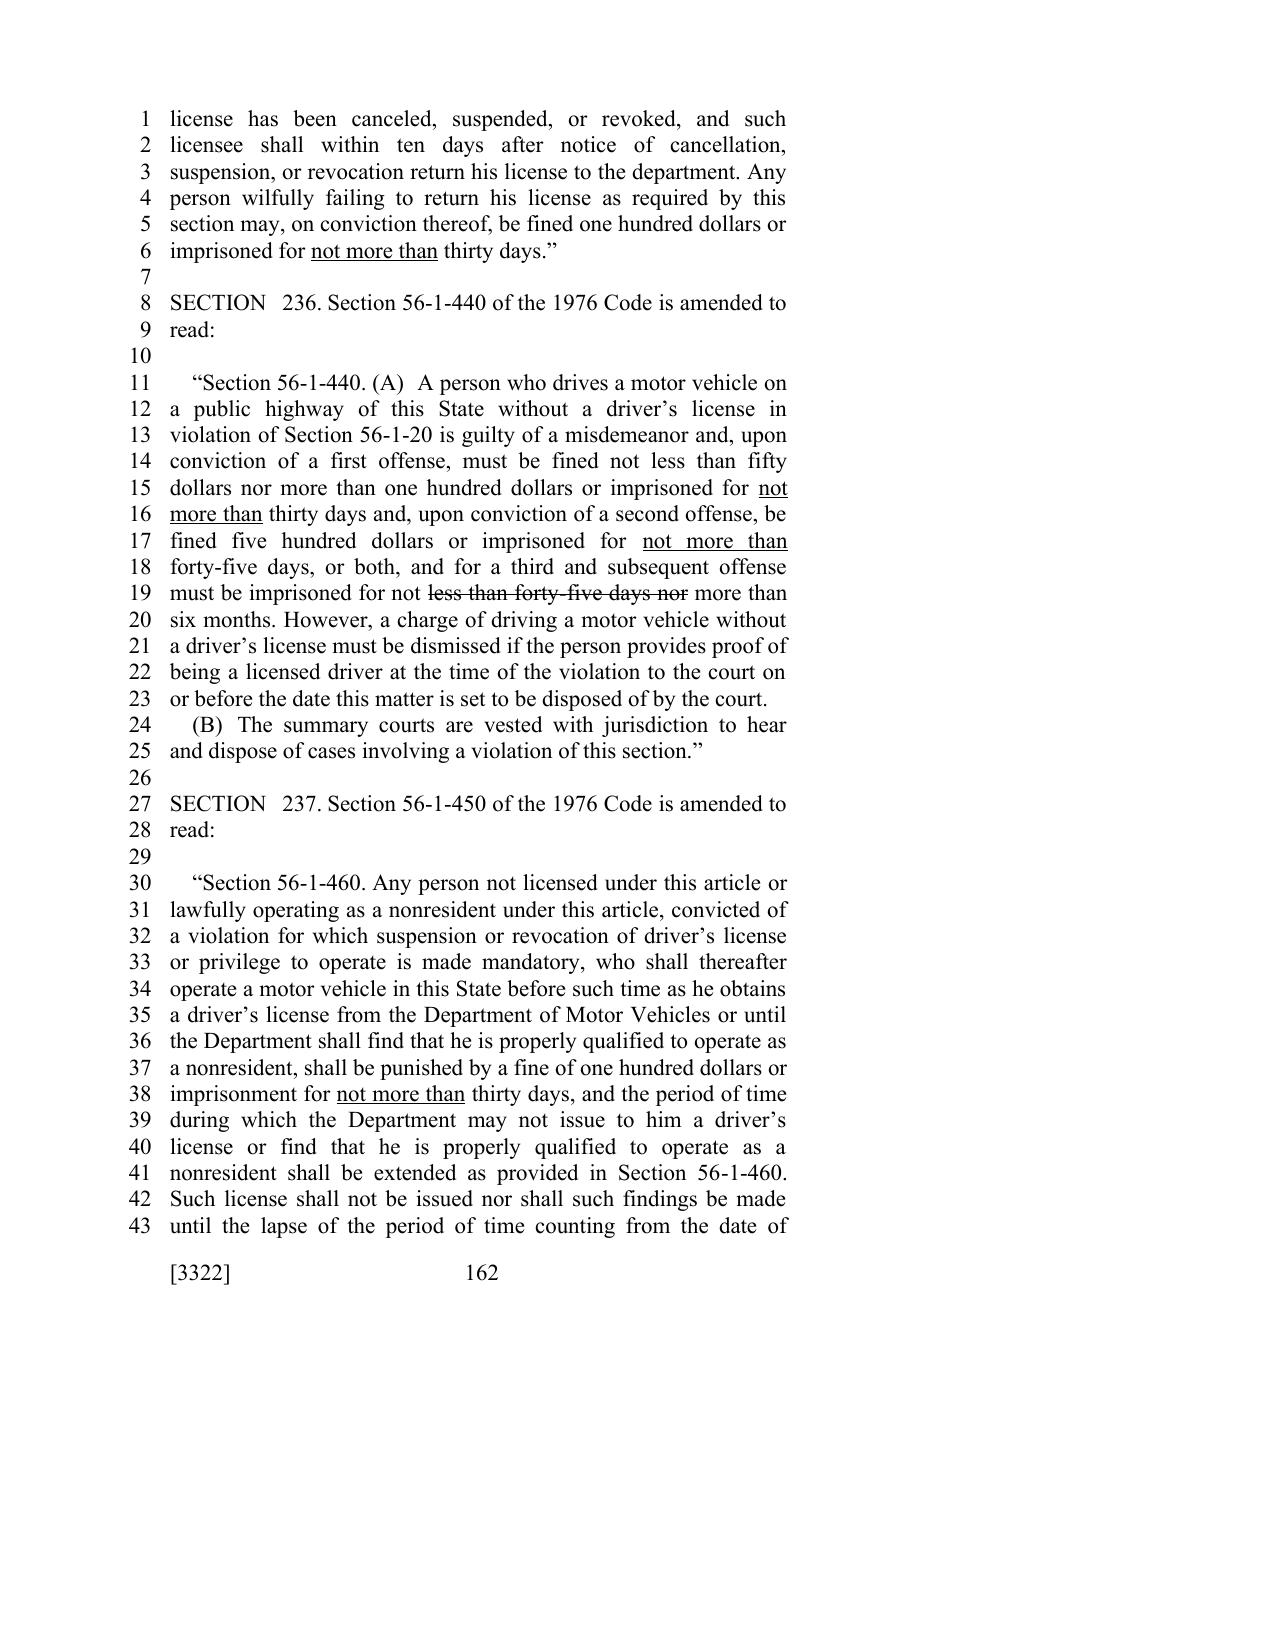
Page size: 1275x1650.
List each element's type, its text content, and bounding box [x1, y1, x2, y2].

text SECTION 236. Section 56-1-440 of the 1976 Code is amended to read: [169, 289, 787, 342]
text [169, 869, 787, 1238]
text SECTION 237. Section 56-1-450 of the 1976 Code is amended to read: [169, 790, 787, 843]
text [169, 105, 787, 263]
text “Section 56-1-440. (A) A person who drives a motor vehicle on a public highway of this State without a driver’s license in violation of Section 56-1-20 is guilty of a misdemeanor and, upon conviction of a first offense, must be fined not less than fifty dollars nor more than one hundred dollars or imprisoned for not more than thirty days and, upon conviction of a second offense, be fined five hundred dollars or imprisoned for not more than forty-five days, or both, and for a third and subsequent offense must be imprisoned for not less than forty-five days nor more than six months. However, a charge of driving a motor vehicle without a driver’s license must be dismissed if the person provides proof of being a licensed driver at the time of the violation to the court on or before the date this matter is set to be disposed of by the court. [169, 368, 787, 711]
text (B) The summary courts are vested with jurisdiction to hear and dispose of cases involving a violation of this section.” [169, 711, 787, 764]
